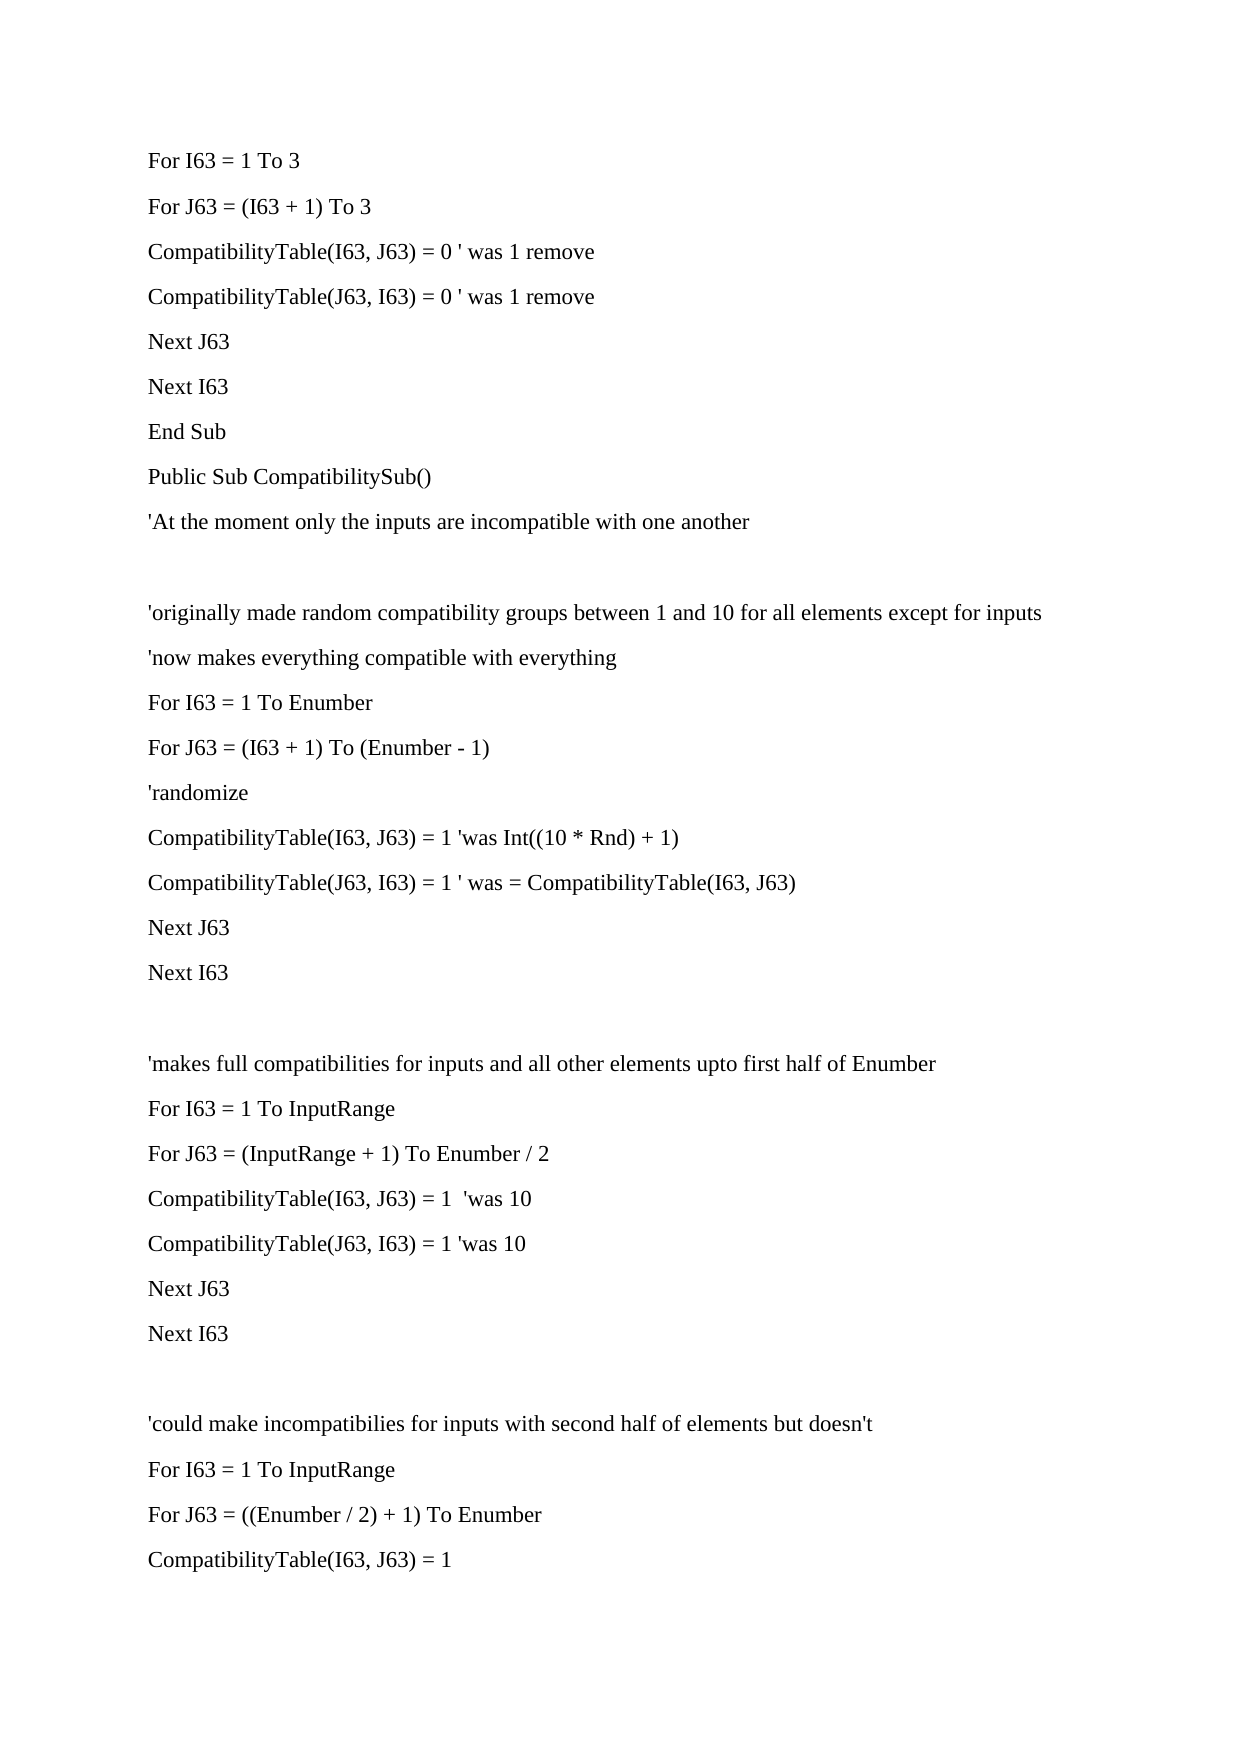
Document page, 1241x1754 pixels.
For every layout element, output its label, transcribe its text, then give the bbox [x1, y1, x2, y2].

text CompatibilityTable(J63, I63) = 1 'was 10 [148, 1230, 1093, 1256]
text CompatibilityTable(I63, J63) = 1 'was 10 [148, 1185, 1093, 1211]
text CompatibilityTable(J63, I63) = 0 ' was 1 remove [148, 283, 1093, 309]
text End Sub [148, 418, 1093, 444]
text Next J63 [148, 328, 1093, 354]
text For I63 = 1 To InputRange [148, 1456, 1093, 1482]
text Next J63 [148, 914, 1093, 941]
text For I63 = 1 To 3 [148, 148, 1093, 174]
text 'makes full compatibilities for inputs and all other elements upto first half of Enumber [148, 1050, 1093, 1076]
text CompatibilityTable(J63, I63) = 1 ' was = CompatibilityTable(I63, J63) [148, 869, 1093, 896]
text Next I63 [148, 1320, 1093, 1347]
text For I63 = 1 To InputRange [148, 1095, 1093, 1121]
text CompatibilityTable(I63, J63) = 1 'was Int((10 * Rnd) + 1) [148, 824, 1093, 851]
text 'originally made random compatibility groups between 1 and 10 for all elements except for inputs [148, 599, 1093, 625]
text For J63 = (I63 + 1) To 3 [148, 193, 1093, 219]
text Public Sub CompatibilitySub() [148, 463, 1093, 490]
text For J63 = ((Enumber / 2) + 1) To Enumber [148, 1501, 1093, 1527]
text 'At the moment only the inputs are incompatible with one another [148, 508, 1093, 535]
text CompatibilityTable(I63, J63) = 0 ' was 1 remove [148, 238, 1093, 264]
text 'now makes everything compatible with everything [148, 644, 1093, 670]
text For J63 = (I63 + 1) To (Enumber - 1) [148, 734, 1093, 760]
text Next J63 [148, 1275, 1093, 1302]
text For J63 = (InputRange + 1) To Enumber / 2 [148, 1140, 1093, 1166]
text Next I63 [148, 959, 1093, 986]
text 'randomize [148, 779, 1093, 805]
text 'could make incompatibilies for inputs with second half of elements but doesn't [148, 1411, 1093, 1437]
text For I63 = 1 To Enumber [148, 689, 1093, 715]
text CompatibilityTable(I63, J63) = 1 [148, 1546, 1093, 1572]
text Next I63 [148, 373, 1093, 399]
